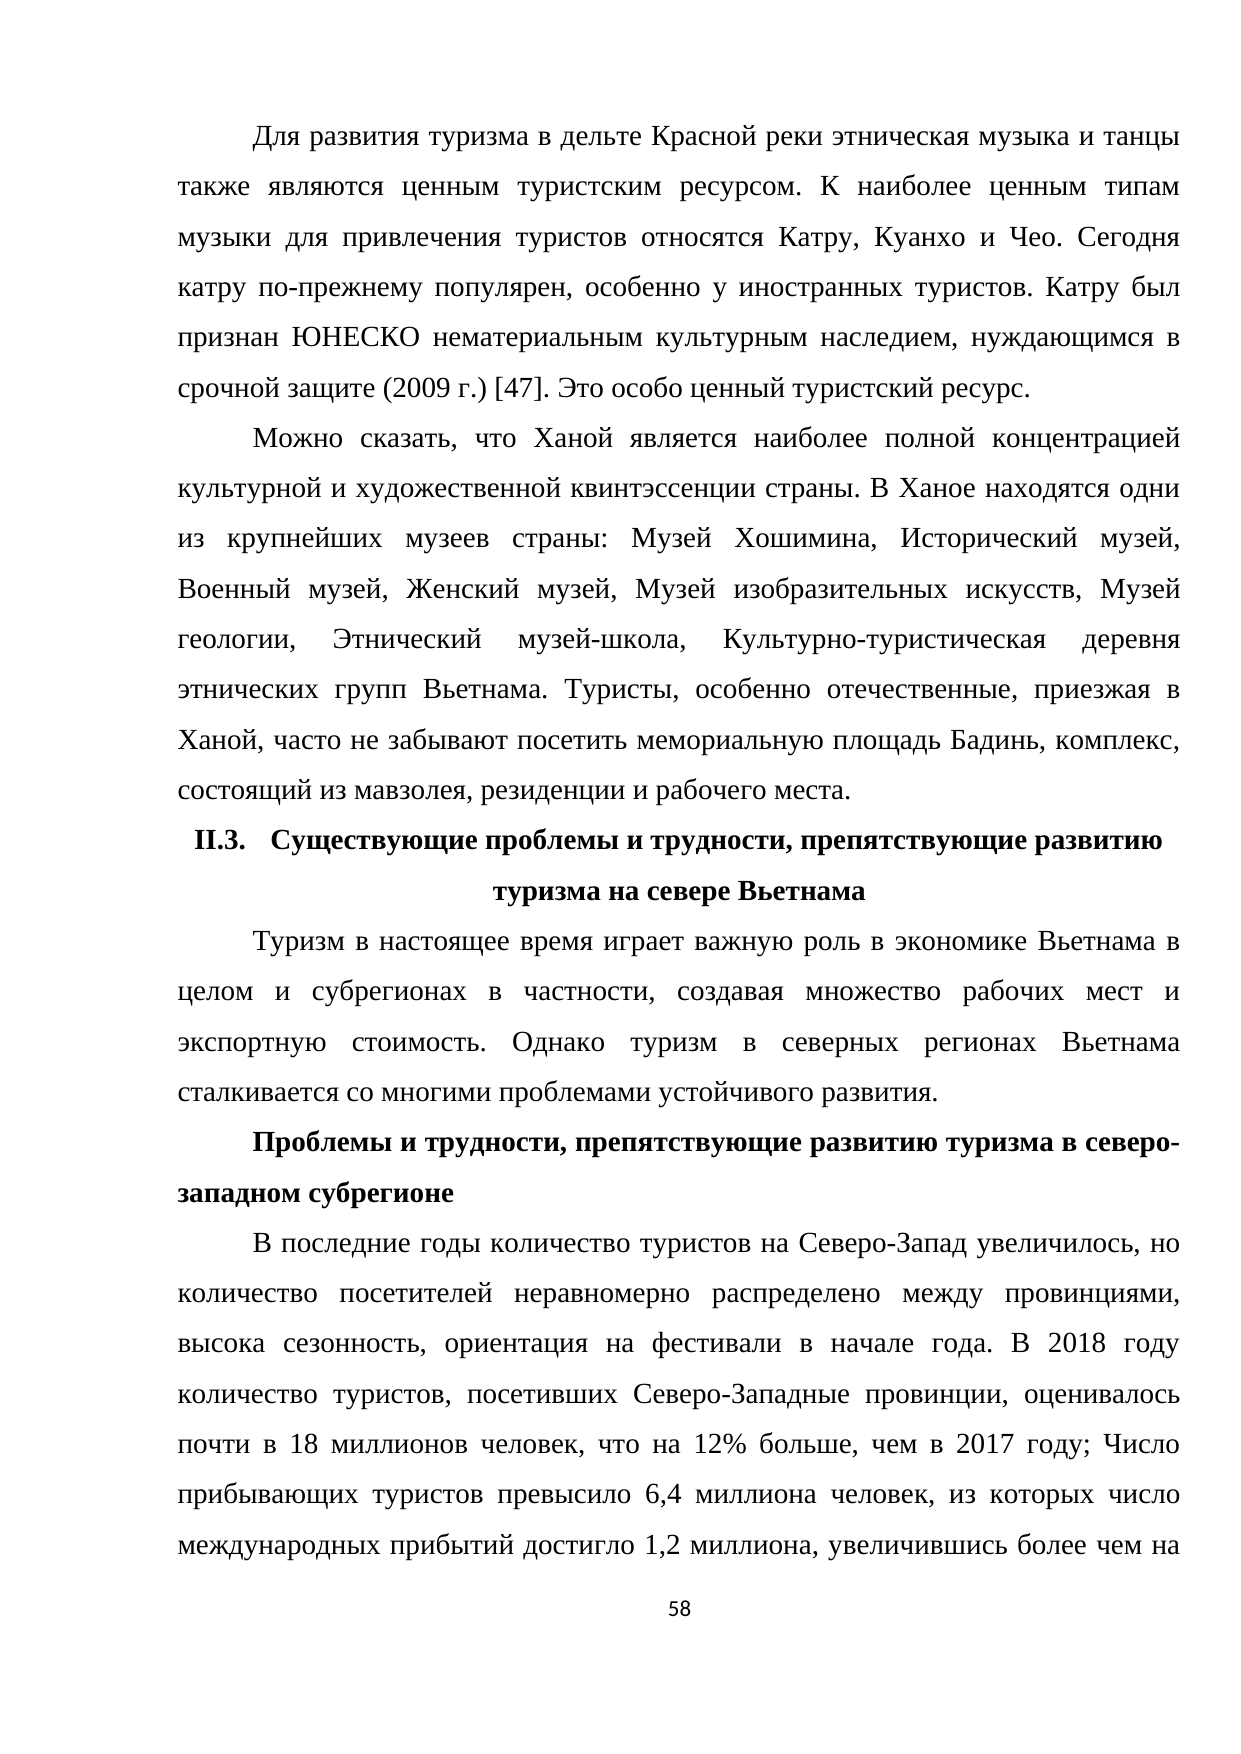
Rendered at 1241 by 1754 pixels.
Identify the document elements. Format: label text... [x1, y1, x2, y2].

text Для развития туризма в дельте Красной реки этническая музыка и танцы также являются ценным туристским ресурсом. К наиболее ценным типам музыки для привлечения туристов относятся Катру, Куанхо и Чео. Сегодня катру по-прежнему популярен, особенно у иностранных туристов. Катру был признан ЮНЕСКО нематериальным культурным наследием, нуждающимся в срочной защите (2009 г.) [47]. Это особо ценный туристский ресурс. [177, 118, 1181, 403]
list Существующие проблемы и трудности, препятствующие развитию туризма на севере Вьетнама [176, 822, 1181, 906]
text Проблемы и трудности, препятствующие развитию туризма в северо-западном субрегионе [177, 1124, 1181, 1208]
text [177, 1225, 1181, 1560]
text Туризм в настоящее время играет важную роль в экономике Вьетнама в целом и субрегионах в частности, создавая множество рабочих мест и экспортную стоимость. Однако туризм в северных регионах Вьетнама сталкивается со многими проблемами устойчивого развития. [177, 923, 1181, 1108]
text Можно сказать, что Ханой является наиболее полной концентрацией культурной и художественной квинтэссенции страны. В Ханое находятся одни из крупнейших музеев страны: Музей Хошимина, Исторический музей, Военный музей, Женский музей, Музей изобразительных искусств, Музей геологии, Этнический музей-школа, Культурно-туристическая деревня этнических групп Вьетнама. Туристы, особенно отечественные, приезжая в Ханой, часто не забывают посетить мемориальную площадь Бадинь, комплекс, состоящий из мавзолея, резиденции и рабочего места. [177, 420, 1181, 806]
